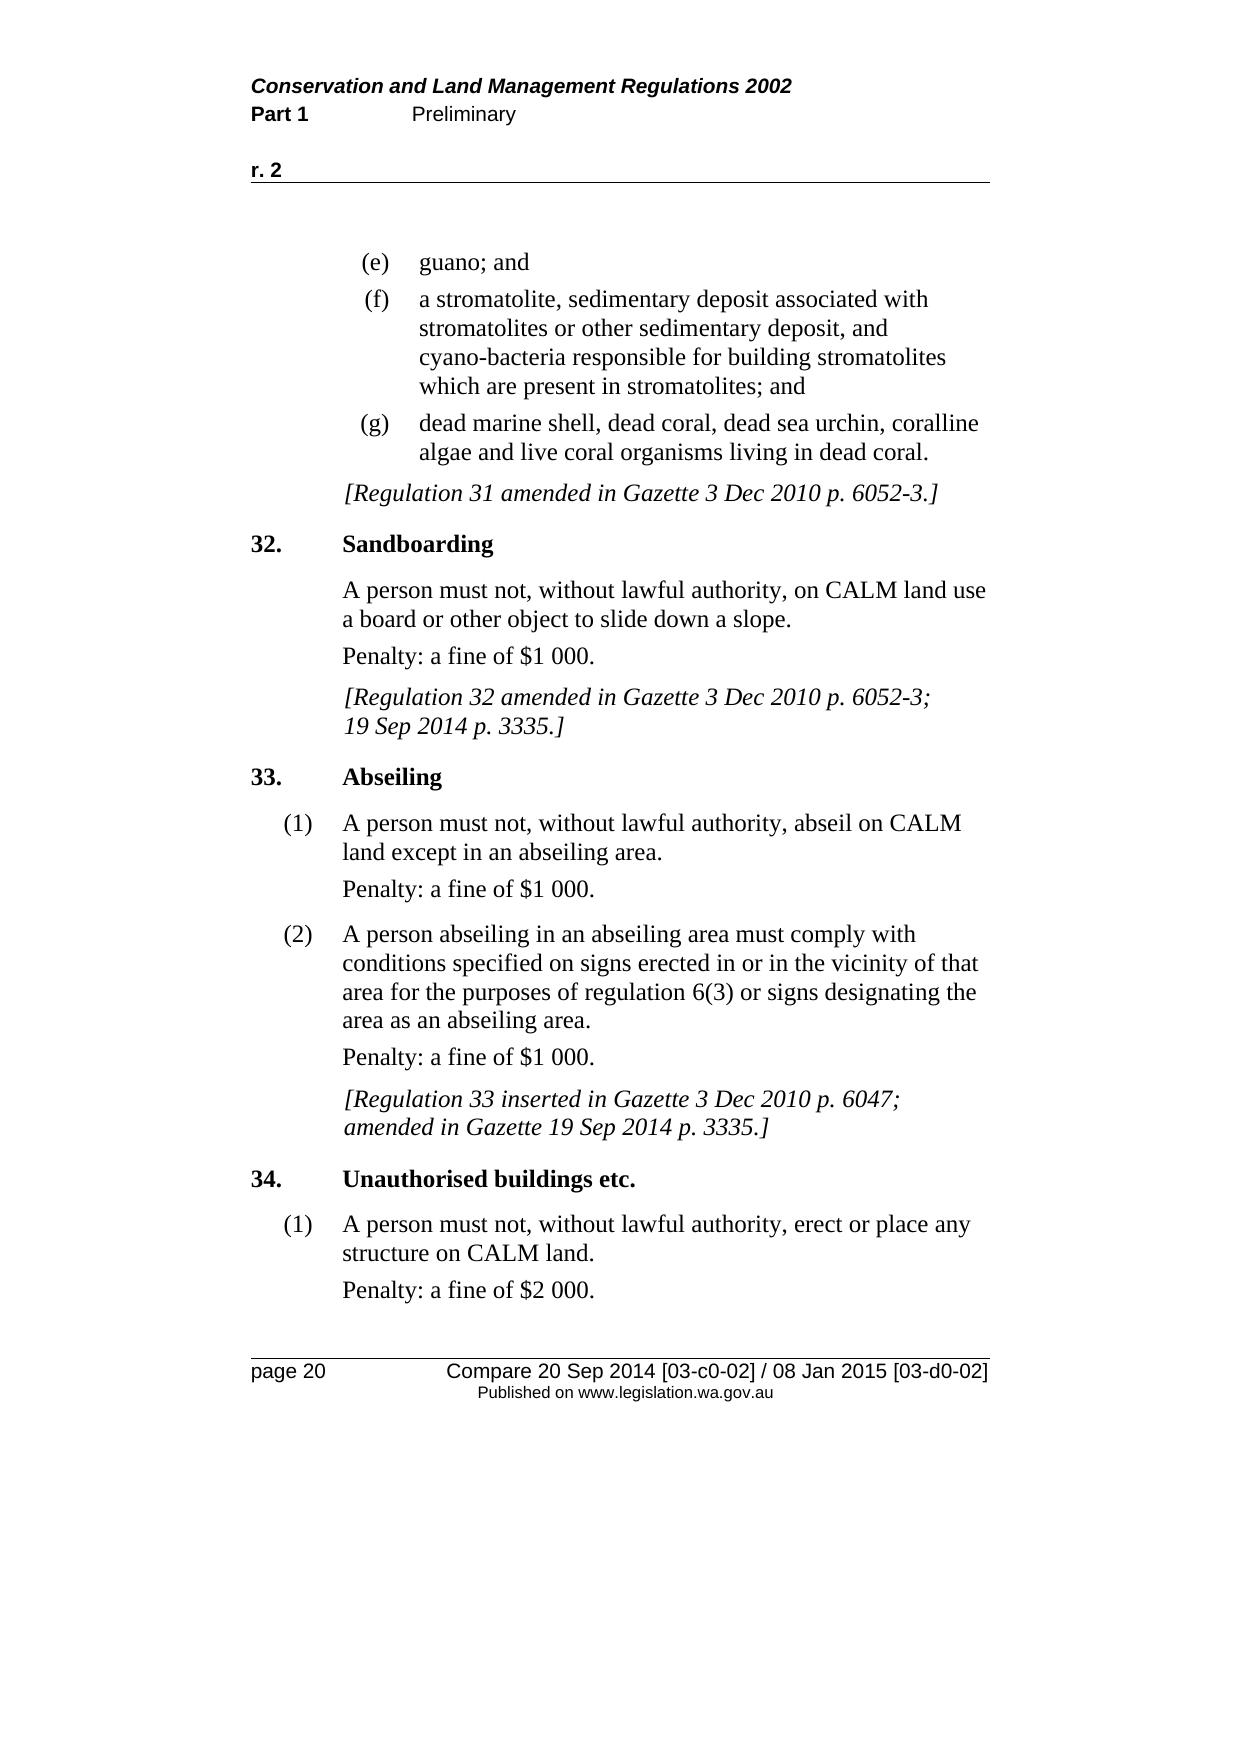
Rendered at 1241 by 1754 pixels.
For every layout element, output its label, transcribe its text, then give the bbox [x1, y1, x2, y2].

text (1) A person must not, without lawful authority, abseil on CALM land except in an abseiling area. [251, 808, 990, 865]
text [Regulation 32 amended in Gazette 3 Dec 2010 p. 6052-3; 19 Sep 2014 p. 3335.] [251, 682, 990, 739]
text (f) a stromatolite, sedimentary deposit associated with stromatolites or other sedimentary deposit, and cyano-bacteria responsible for building stromatolites which are present in stromatolites; and [251, 284, 990, 399]
text Penalty: a fine of $1 000. [251, 1042, 990, 1071]
subtitle 34. Unauthorised buildings etc. [251, 1164, 990, 1193]
text (e) guano; and [251, 247, 990, 276]
text Penalty: a fine of $1 000. [251, 874, 990, 902]
text [Regulation 33 inserted in Gazette 3 Dec 2010 p. 6047; amended in Gazette 19 Sep 2014 p. 3335.] [251, 1084, 990, 1141]
text (1) A person must not, without lawful authority, erect or place any structure on CALM land. [251, 1209, 990, 1267]
text [Regulation 31 amended in Gazette 3 Dec 2010 p. 6052-3.] [251, 478, 990, 507]
subtitle 33. Abseiling [251, 762, 990, 791]
subtitle 32. Sandboarding [251, 529, 990, 558]
text (2) A person abseiling in an abseiling area must comply with conditions specified on signs erected in or in the vicinity of that area for the purposes of regulation 6(3) or signs designating the area as an abseiling area. [251, 919, 990, 1034]
text (g) dead marine shell, dead coral, dead sea urchin, coralline algae and live coral organisms living in dead coral. [251, 408, 990, 465]
text Penalty: a fine of $1 000. [251, 641, 990, 669]
text A person must not, without lawful authority, on CALM land use a board or other object to slide down a slope. [251, 575, 990, 632]
text Penalty: a fine of $2 000. [251, 1275, 990, 1304]
